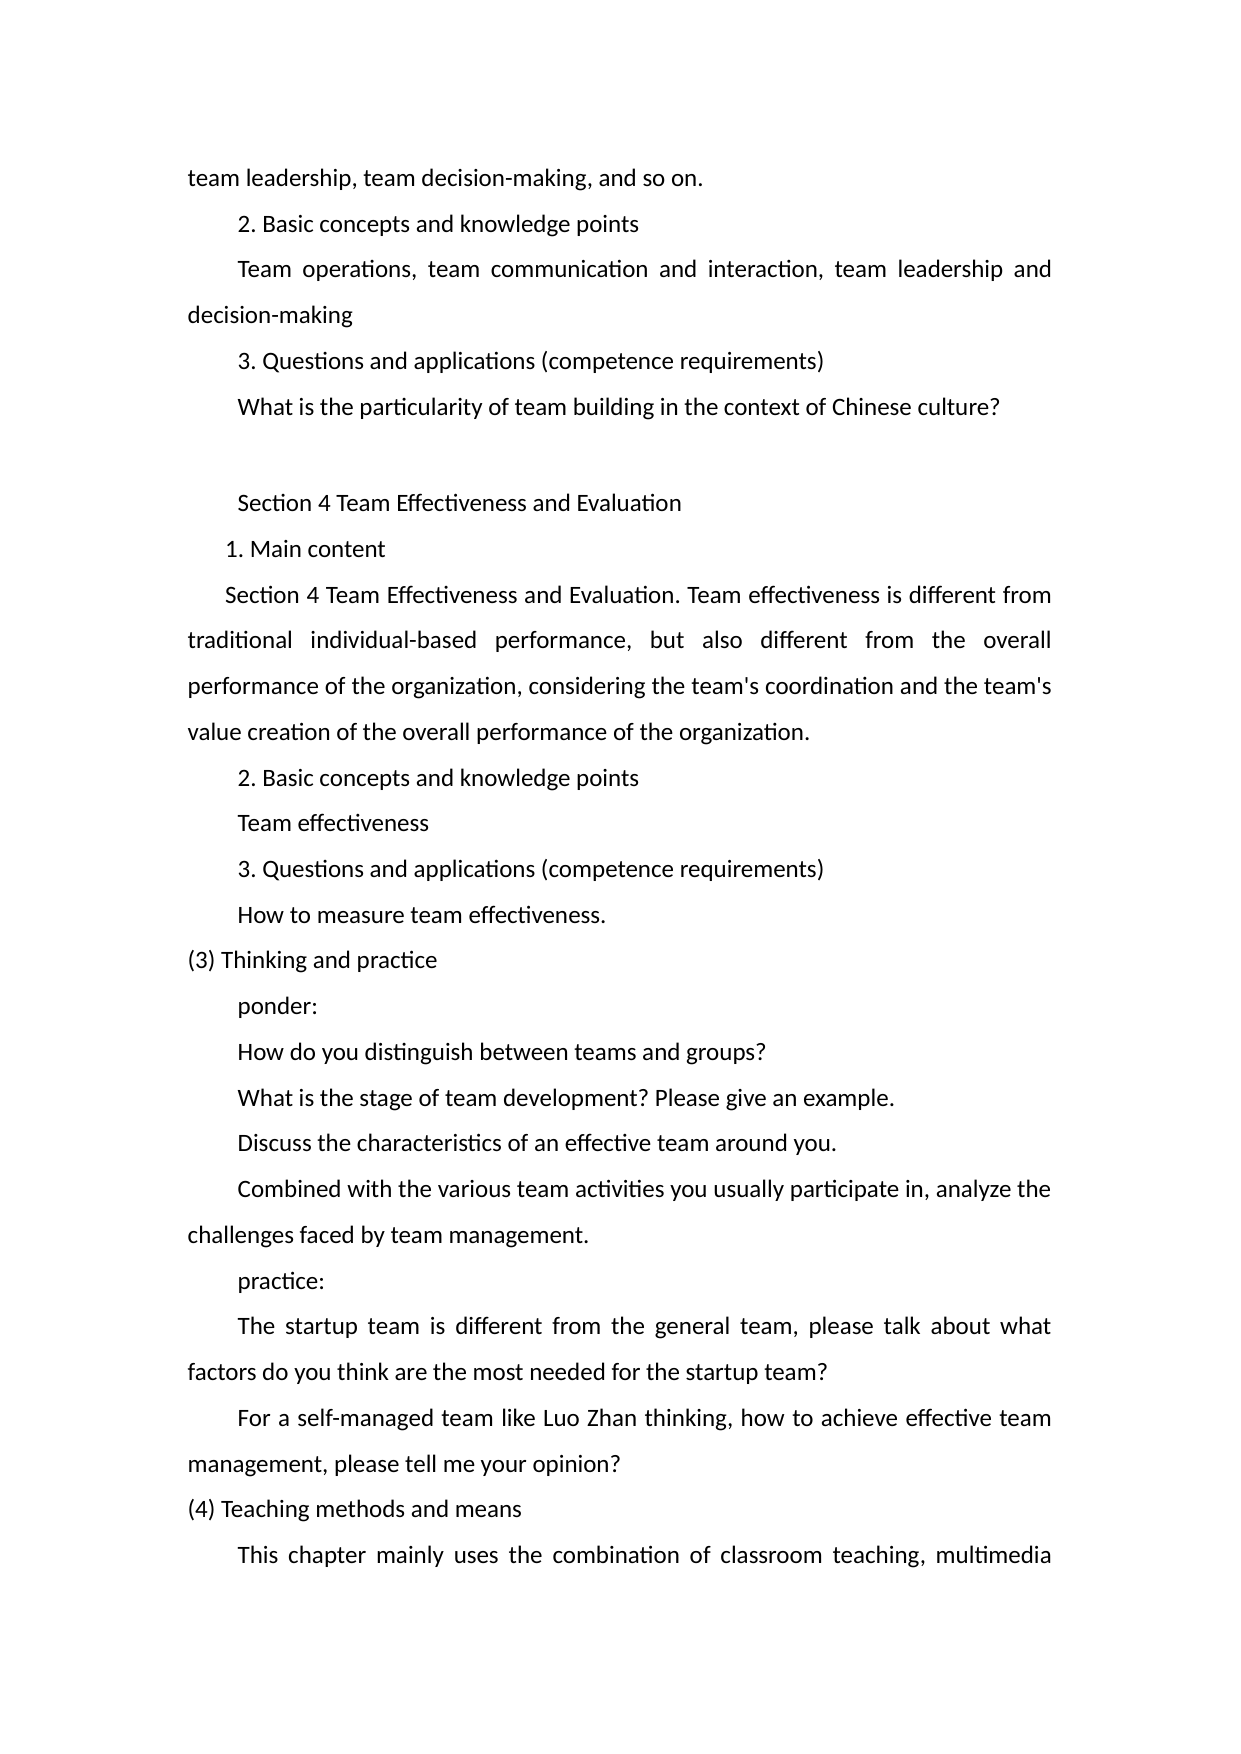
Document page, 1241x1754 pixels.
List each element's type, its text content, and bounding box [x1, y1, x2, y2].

text How do you distinguish between teams and groups? [187, 1036, 1053, 1067]
text 3. Questions and applications (competence requirements) [187, 345, 1053, 375]
text For a self-managed team like Luo Zhan thinking, how to achieve effective team management, please tell me your opinion? [187, 1402, 1053, 1478]
text Team effectiveness [187, 807, 1053, 838]
text (3) Thinking and practice [187, 945, 1053, 975]
text Discuss the characteristics of an effective team around you. [187, 1128, 1053, 1158]
text How to measure team effectiveness. [187, 899, 1053, 929]
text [187, 162, 1053, 192]
text 2. Basic concepts and knowledge points [187, 208, 1053, 238]
text (4) Teaching methods and means [187, 1493, 1053, 1524]
text Section 4 Team Effectiveness and Evaluation [187, 487, 1053, 518]
text What is the particularity of team building in the context of Chinese culture? [187, 391, 1053, 421]
text What is the stage of team development? Please give an example. [187, 1082, 1053, 1112]
text 2. Basic concepts and knowledge points [187, 762, 1053, 792]
text The startup team is different from the general team, please talk about what factors do you think are the most needed for the startup team? [187, 1311, 1053, 1387]
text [187, 1539, 1053, 1570]
text ponder: [187, 990, 1053, 1021]
text 1. Main content [187, 533, 1053, 564]
text Team operations, team communication and interaction, team leadership and decision-making [187, 253, 1053, 330]
text Section 4 Team Effectiveness and Evaluation. Team effectiveness is different from traditional individual-based performance, but also different from the overall performance of the organization, considering the team's coordination and the team's value creation of the overall performance of the organization. [187, 579, 1053, 747]
text practice: [187, 1265, 1053, 1295]
text Combined with the various team activities you usually participate in, analyze the challenges faced by team management. [187, 1173, 1053, 1249]
text 3. Questions and applications (competence requirements) [187, 853, 1053, 884]
